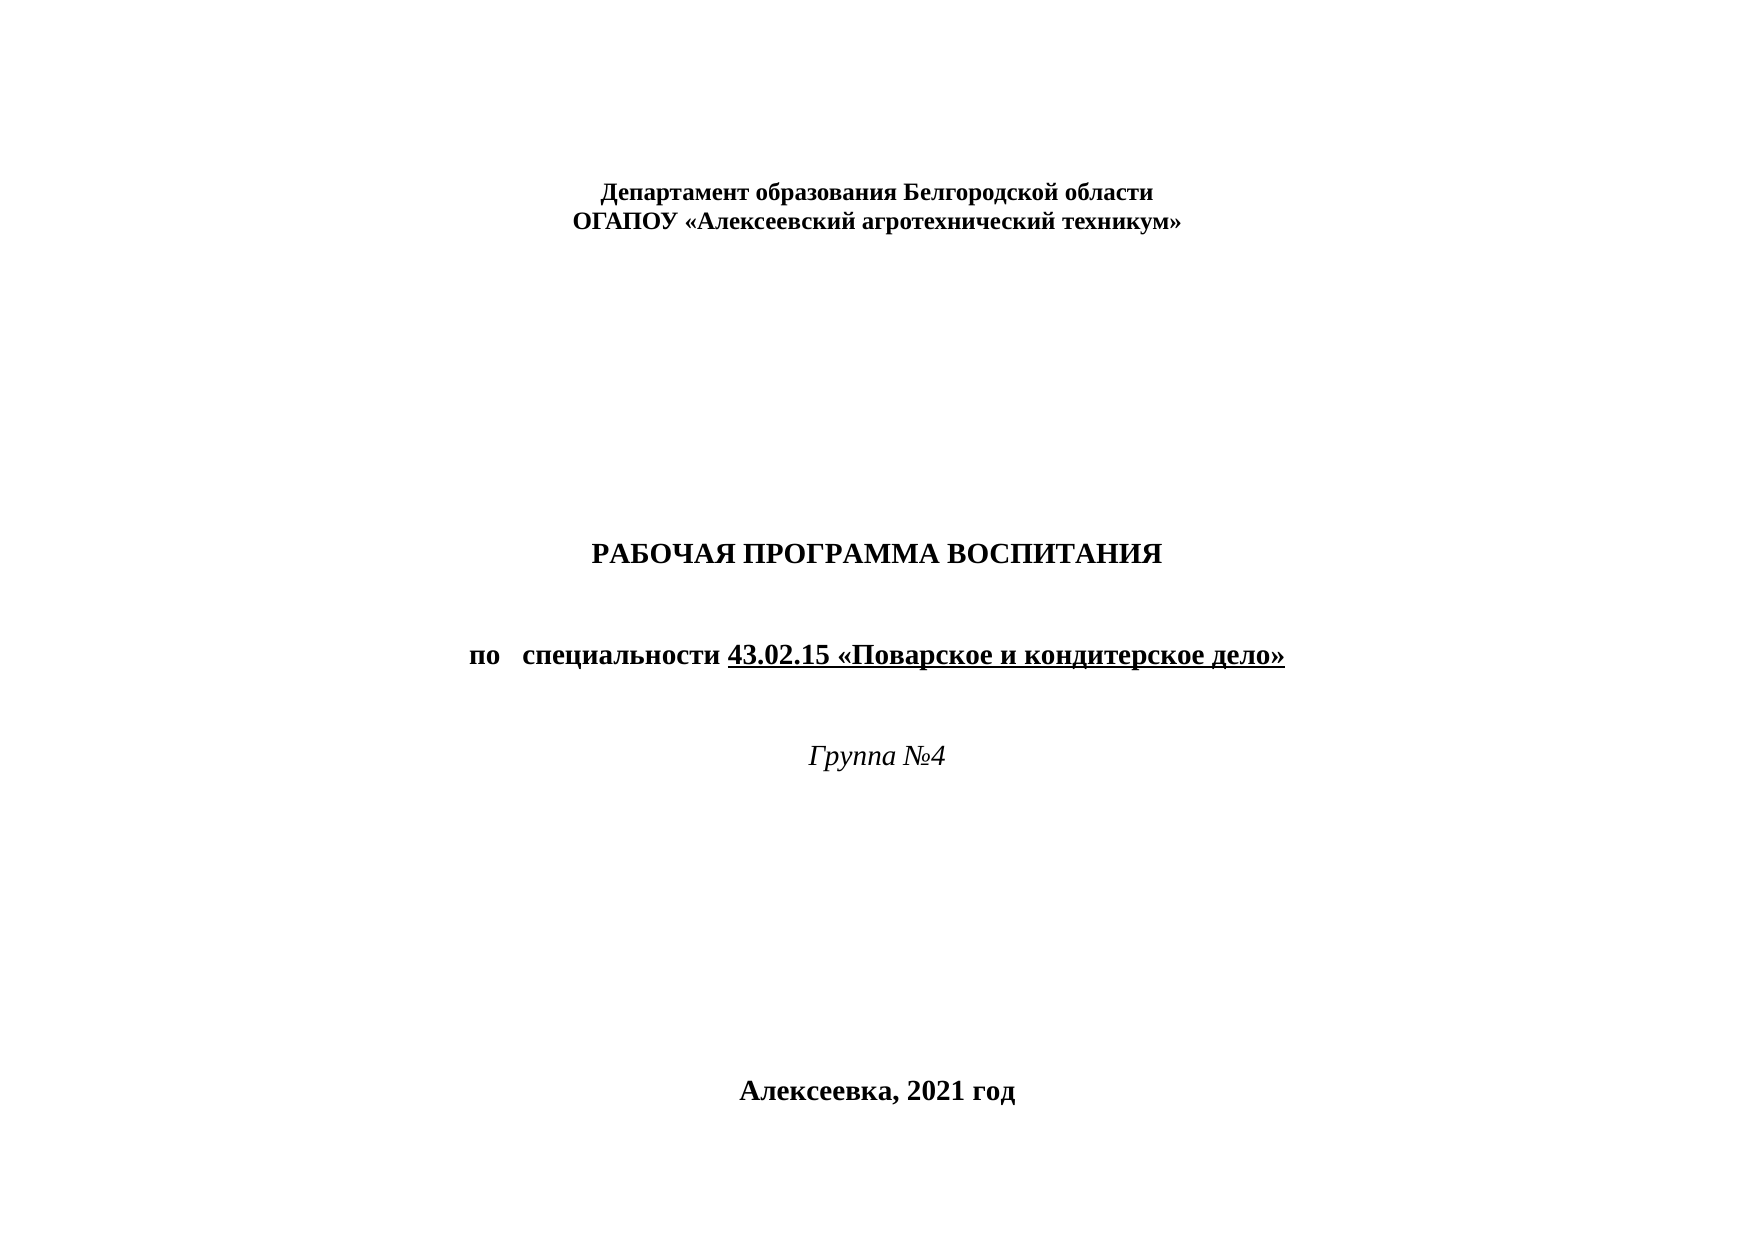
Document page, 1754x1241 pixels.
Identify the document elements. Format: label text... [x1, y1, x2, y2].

text Группа №4 [118, 738, 1636, 771]
text Алексеевка, 2021 год [118, 1073, 1636, 1107]
text по специальности 43.02.15 «Поварское и кондитерское дело» [118, 637, 1636, 671]
text ОГАПОУ «Алексеевский агротехнический техникум» [118, 206, 1636, 235]
text РАБОЧАЯ ПРОГРАММА ВОСПИТАНИЯ [118, 537, 1636, 570]
text Департамент образования Белгородской области [118, 177, 1636, 206]
